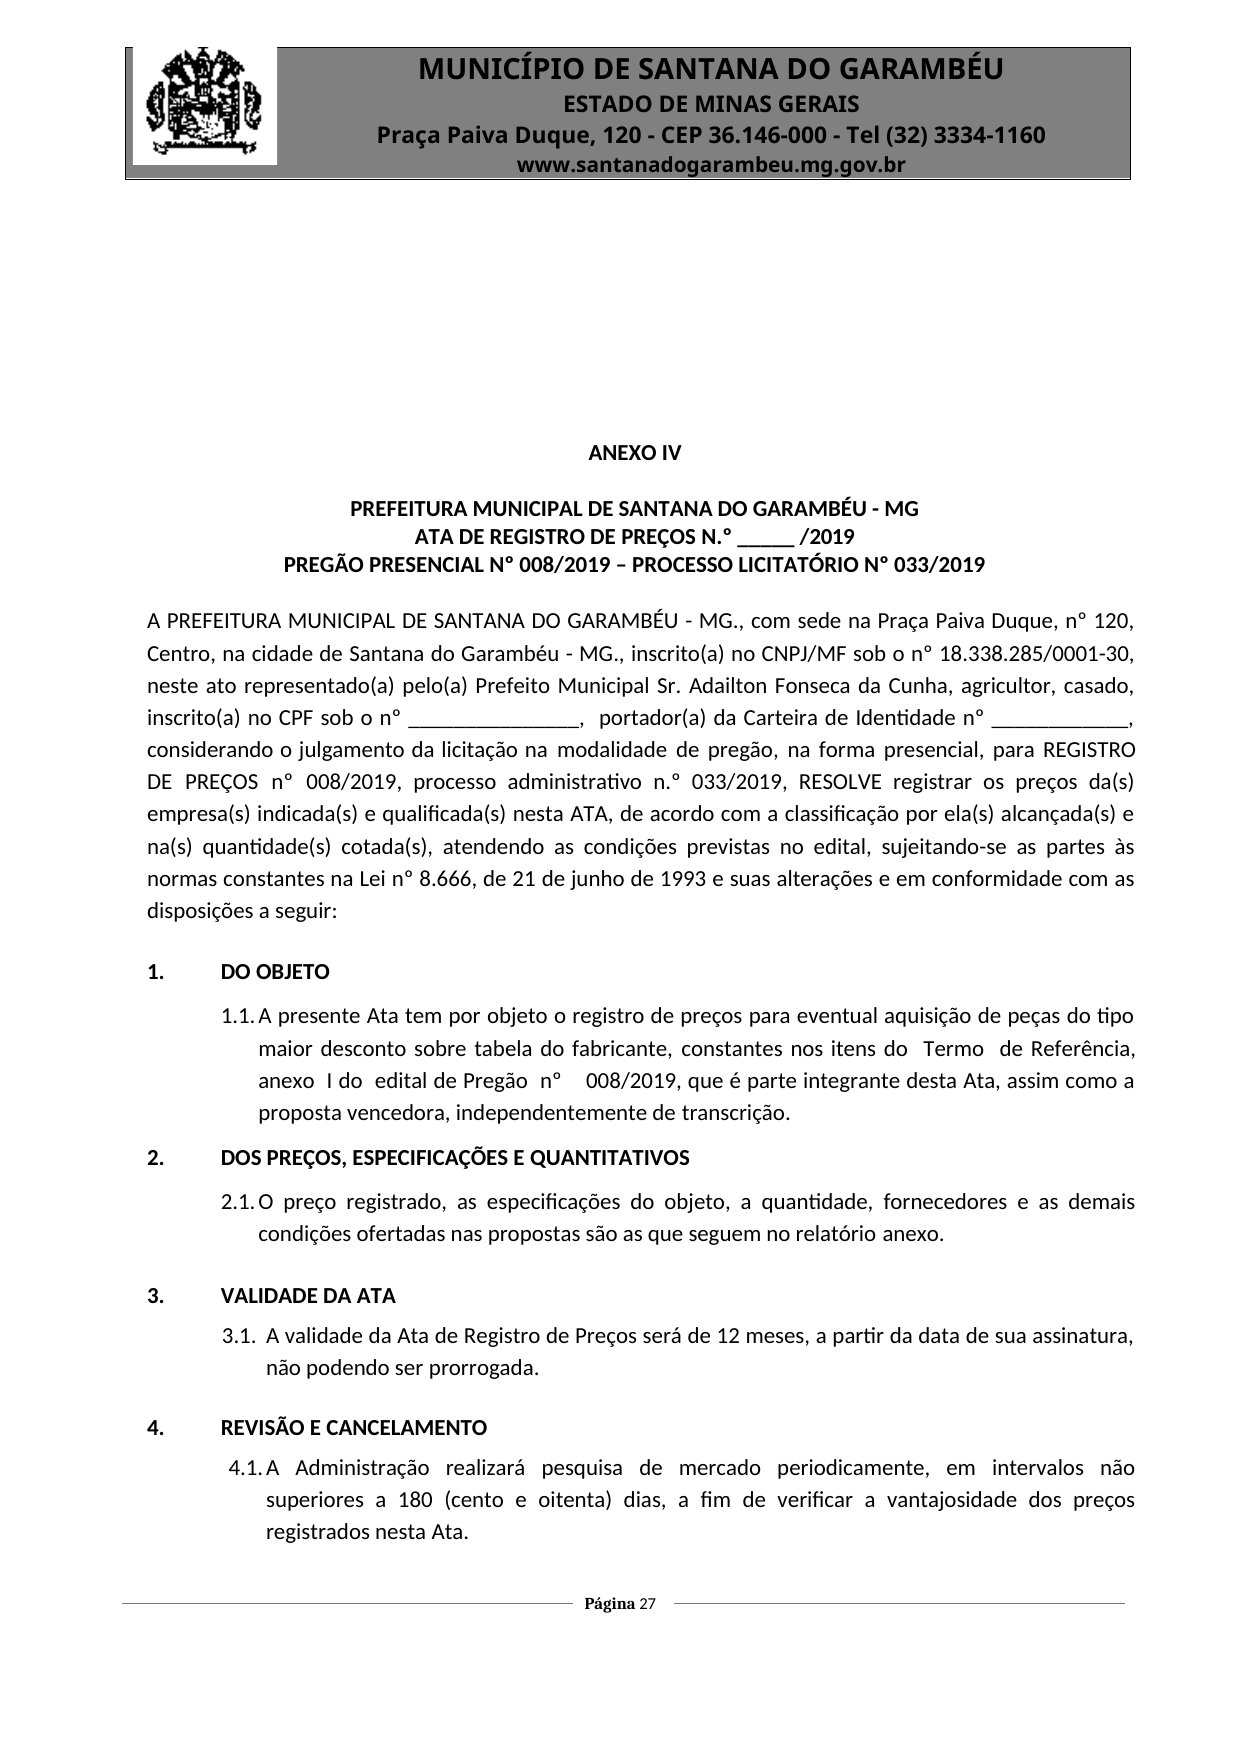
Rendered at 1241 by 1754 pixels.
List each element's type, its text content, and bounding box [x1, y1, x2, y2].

text A PREFEITURA MUNICIPAL DE SANTANA DO GARAMBÉU - MG., com sede na Praça Paiva Duque, nº 120, Centro, na cidade de Santana do Garambéu - MG., inscrito(a) no CNPJ/MF sob o nº 18.338.285/0001-30, neste ato representado(a) pelo(a) Prefeito Municipal Sr. Adailton Fonseca da Cunha, agricultor, casado, inscrito(a) no CPF sob o nº _______________, portador(a) da Carteira de Identidade nº ____________, considerando o julgamento da licitação na modalidade de pregão, na forma presencial, para REGISTRO DE PREÇOS nº 008/2019, processo administrativo n.º 033/2019, RESOLVE registrar os preços da(s) empresa(s) indicada(s) e qualificada(s) nesta ATA, de acordo com a classificação por ela(s) alcançada(s) e na(s) quantidade(s) cotada(s), atendendo as condições previstas no edital, sujeitando-se as partes às normas constantes na Lei nº 8.666, de 21 de junho de 1993 e suas alterações e em conformidade com as disposições a seguir: [147, 606, 1137, 924]
list A validade da Ata de Registro de Preços será de 12 meses, a partir da data de sua assinatura, não podendo ser prorrogada. [222, 1321, 1137, 1381]
subtitle DO OBJETO [147, 957, 1137, 985]
picture [132, 47, 278, 165]
text ATA DE REGISTRO DE PREÇOS N.º _____ /2019 [133, 522, 1137, 550]
subtitle REVISÃO E CANCELAMENTO [147, 1413, 1137, 1441]
text PREFEITURA MUNICIPAL DE SANTANA DO GARAMBÉU - MG [133, 494, 1137, 522]
subtitle DOS PREÇOS, ESPECIFICAÇÕES E QUANTITATIVOS [147, 1143, 1137, 1171]
list O preço registrado, as especificações do objeto, a quantidade, fornecedores e as demais condições ofertadas nas propostas são as que seguem no relatório anexo. [221, 1187, 1137, 1248]
list A presente Ata tem por objeto o registro de preços para eventual aquisição de peças do tipo maior desconto sobre tabela do fabricante, constantes nos itens do Termo de Referência, anexo I do edital de Pregão nº 008/2019, que é parte integrante desta Ata, assim como a proposta vencedora, independentemente de transcrição. [221, 1001, 1137, 1126]
subtitle VALIDADE DA ATA [147, 1281, 1137, 1309]
subtitle ANEXO IV [133, 438, 1137, 466]
text PREGÃO PRESENCIAL Nº 008/2019 – PROCESSO LICITATÓRIO Nº 033/2019 [133, 550, 1137, 578]
list A Administração realizará pesquisa de mercado periodicamente, em intervalos não superiores a 180 (cento e oitenta) dias, a fim de verificar a vantajosidade dos preços registrados nesta Ata. [228, 1453, 1137, 1546]
